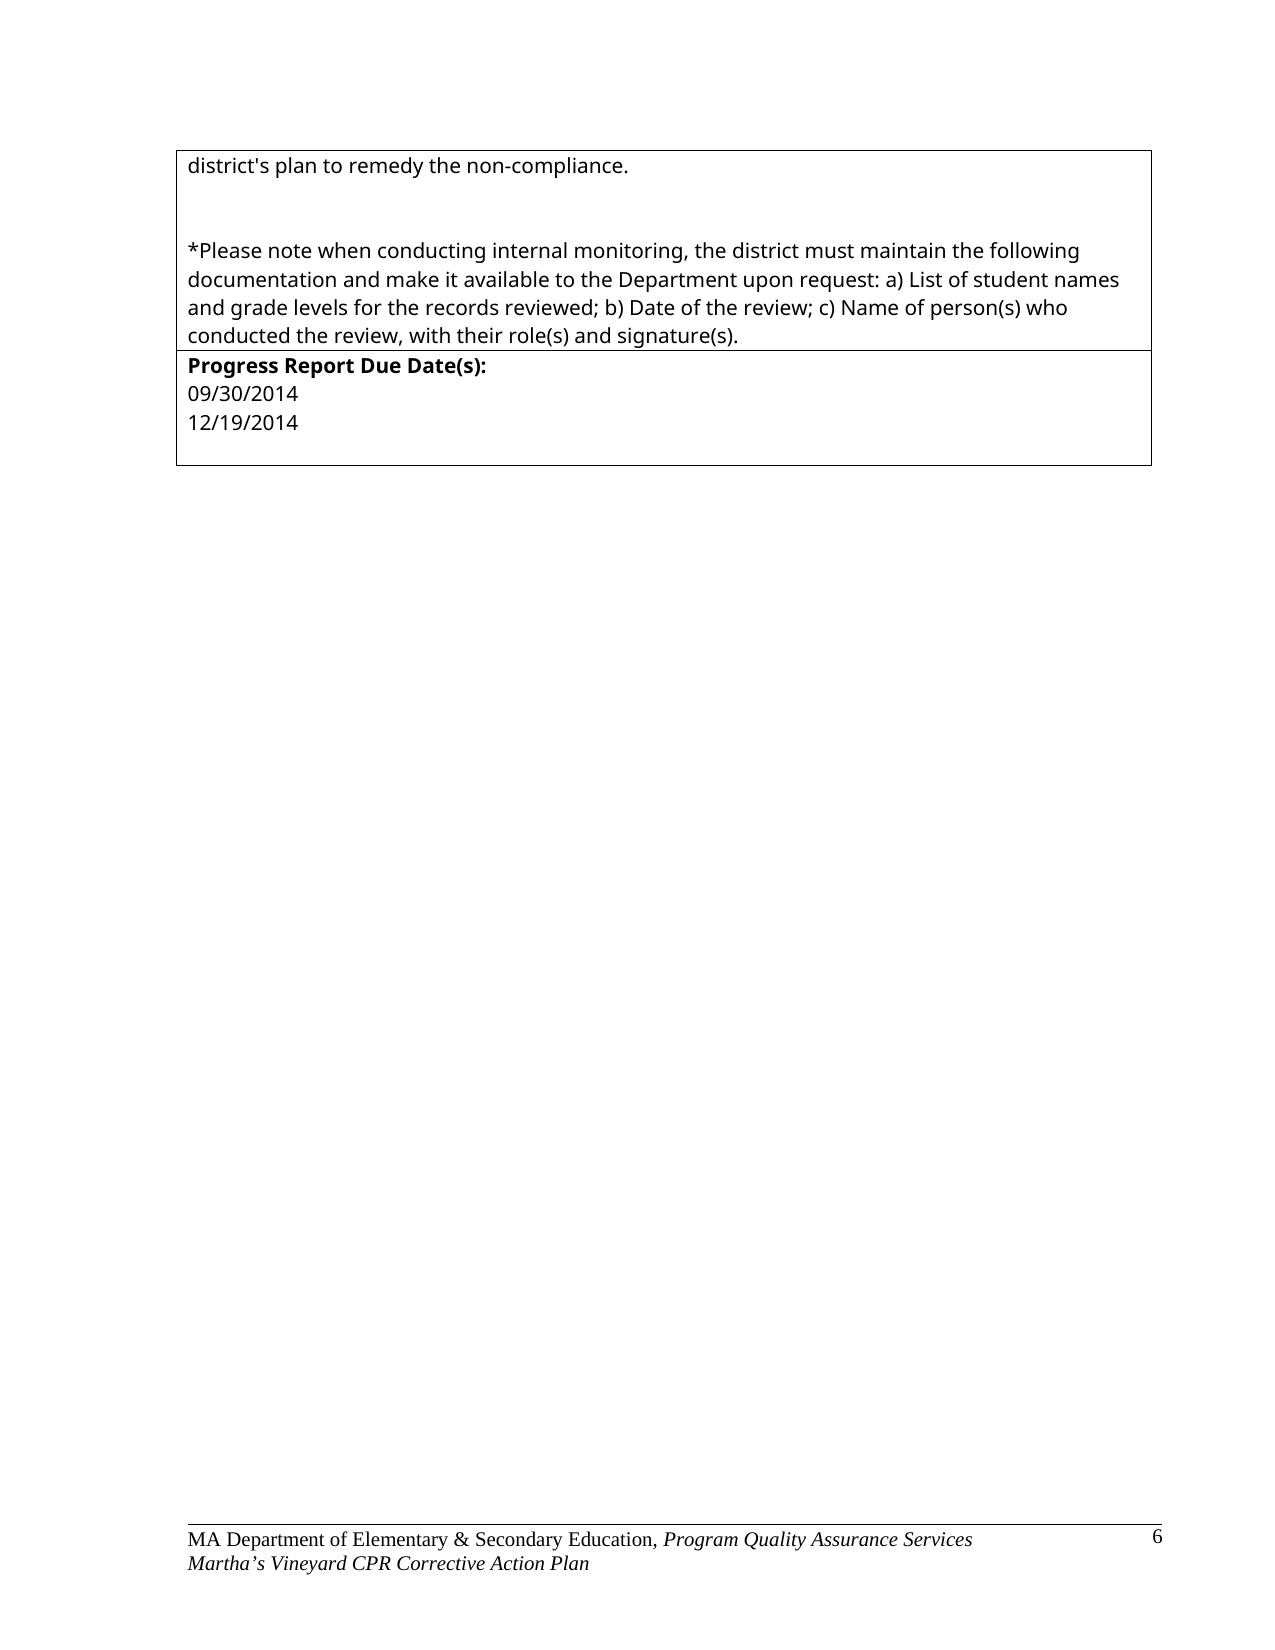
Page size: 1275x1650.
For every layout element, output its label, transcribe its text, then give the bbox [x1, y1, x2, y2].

table_cell Progress Report Due Date(s): 09/30/2014 12/19/2014 [177, 351, 1151, 465]
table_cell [177, 151, 1151, 350]
